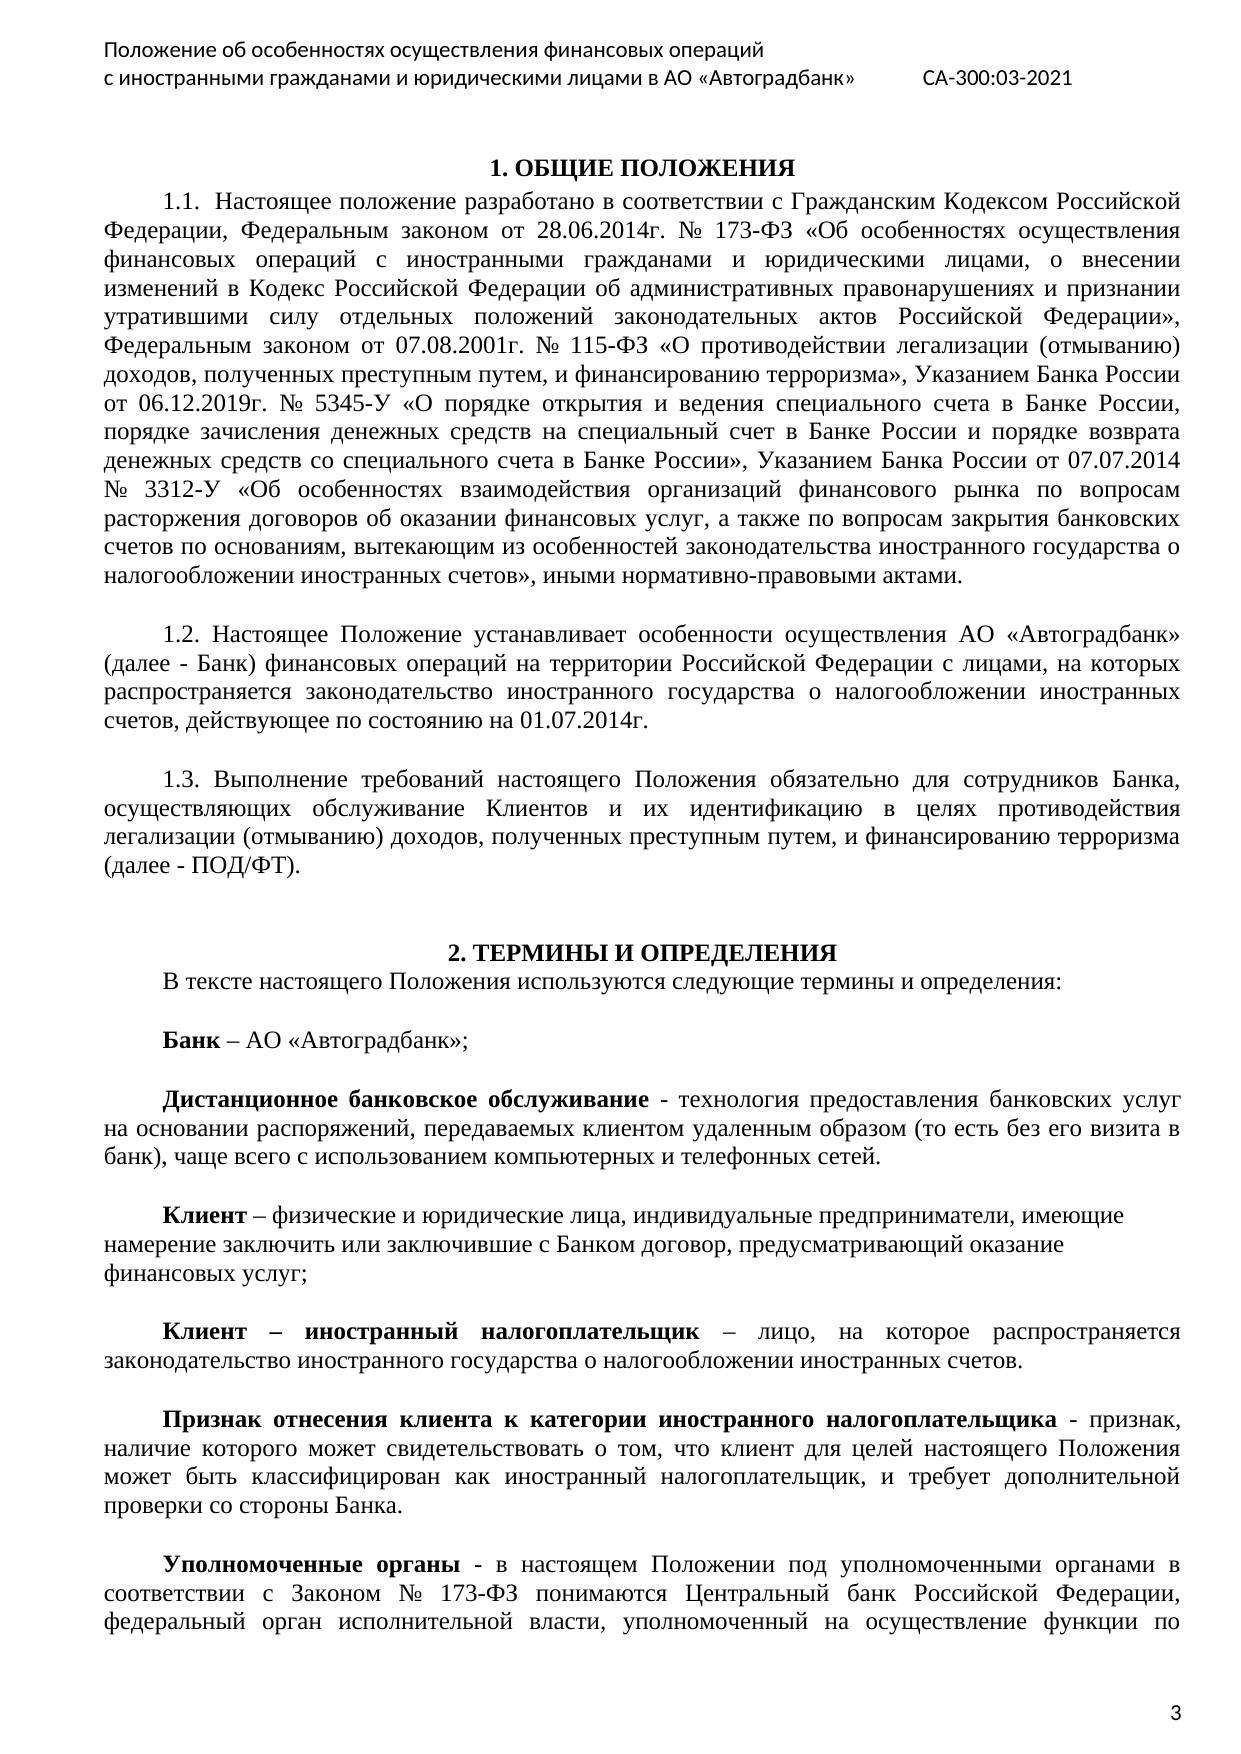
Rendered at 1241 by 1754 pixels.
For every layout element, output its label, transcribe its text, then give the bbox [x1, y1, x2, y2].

text Дистанционное банковское обслуживание - технология предоставления банковских услуг на основании распоряжений, передаваемых клиентом удаленным образом (то есть без его визита в банк), чаще всего с использованием компьютерных и телефонных сетей. [103, 1084, 1181, 1170]
text Банк – АО «Автоградбанк»; [103, 1025, 1181, 1054]
text 1.3. Выполнение требований настоящего Положения обязательно для сотрудников Банка, осуществляющих обслуживание Клиентов и их идентификацию в целях противодействия легализации (отмыванию) доходов, полученных преступным путем, и финансированию терроризма (далее - ПОД/ФТ). [103, 764, 1181, 879]
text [103, 1549, 1181, 1635]
text 1.2. Настоящее Положение устанавливает особенности осуществления АО «Автоградбанк» (далее - Банк) финансовых операций на территории Российской Федерации с лицами, на которых распространяется законодательство иностранного государства о налогообложении иностранных счетов, действующее по состоянию на 01.07.2014г. [103, 619, 1181, 734]
text В тексте настоящего Положения используются следующие термины и определения: [103, 966, 1181, 995]
text Признак отнесения клиента к категории иностранного налогоплательщика - признак, наличие которого может свидетельствовать о том, что клиент для целей настоящего Положения может быть классифицирован как иностранный налогоплательщик, и требует дополнительной проверки со стороны Банка. [103, 1404, 1181, 1519]
text Клиент – иностранный налогоплательщик – лицо, на которое распространяется законодательство иностранного государства о налогообложении иностранных счетов. [103, 1316, 1181, 1374]
subtitle 2. ТЕРМИНЫ И ОПРЕДЕЛЕНИЯ [103, 938, 1181, 966]
subtitle 1. ОБЩИЕ ПОЛОЖЕНИЯ [103, 153, 1181, 182]
list Настоящее положение разработано в соответствии с Гражданским Кодексом Российской Федерации, Федеральным законом от 28.06.2014г. № 173-ФЗ «Об особенностях осуществления финансовых операций с иностранными гражданами и юридическими лицами, о внесении изменений в Кодекс Российской Федерации об административных правонарушениях и признании утратившими силу отдельных положений законодательных актов Российской Федерации», Федеральным законом от 07.08.2001г. № 115-ФЗ «О противодействии легализации (отмыванию) доходов, полученных преступным путем, и финансированию терроризма», Указанием Банка России от 06.12.2019г. № 5345-У «О порядке открытия и ведения специального счета в Банке России, порядке зачисления денежных средств на специальный счет в Банке России и порядке возврата денежных средств со специального счета в Банке России», Указанием Банка России от 07.07.2014 № 3312-У «Об особенностях взаимодействия организаций финансового рынка по вопросам расторжения договоров об оказании финансовых услуг, а также по вопросам закрытия банковских счетов по основаниям, вытекающим из особенностей законодательства иностранного государства о налогообложении иностранных счетов», иными нормативно-правовыми актами. [103, 186, 1181, 589]
text Клиент – физические и юридические лица, индивидуальные предприниматели, имеющие намерение заключить или заключившие с Банком договор, предусматривающий оказание финансовых услуг; [103, 1200, 1181, 1286]
